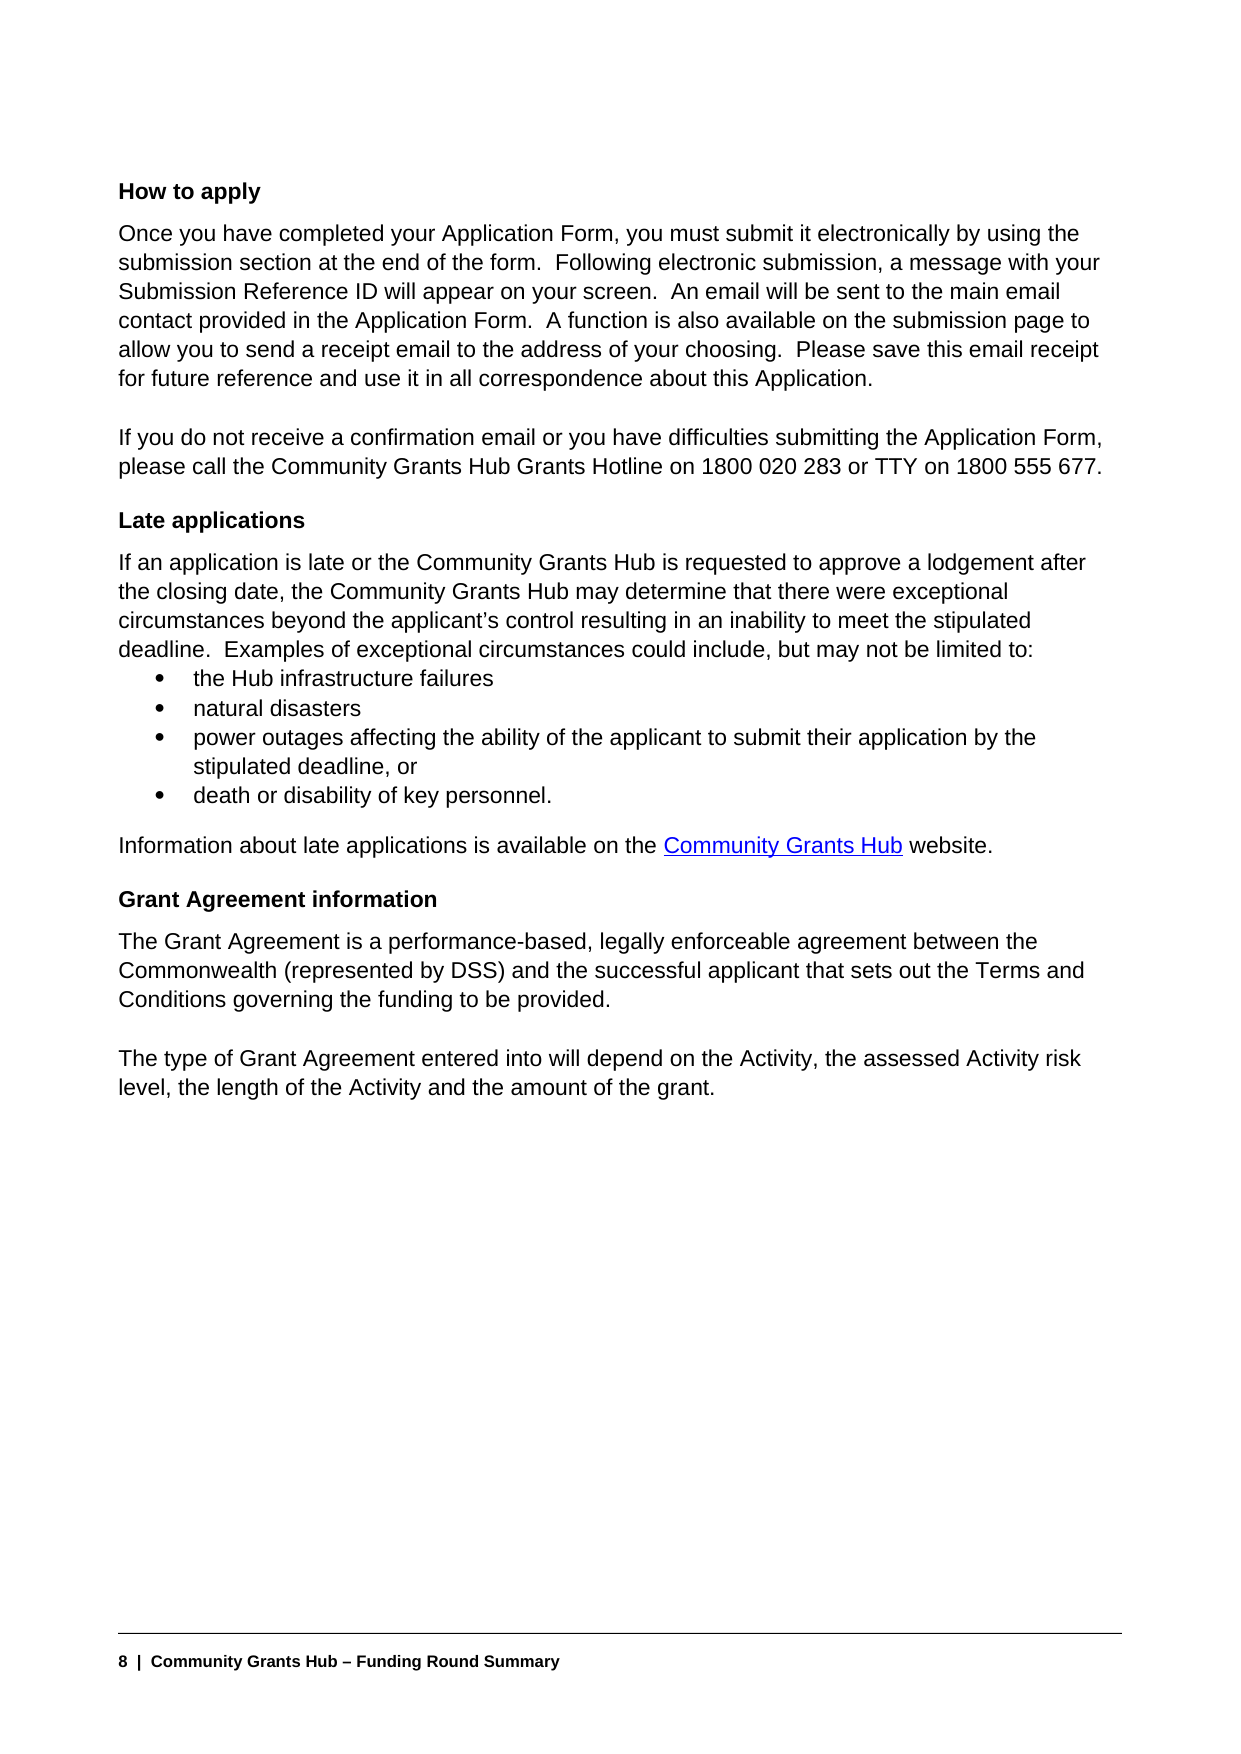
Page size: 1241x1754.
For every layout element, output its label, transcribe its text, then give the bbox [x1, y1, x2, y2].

text The Grant Agreement is a performance-based, legally enforceable agreement between the Commonwealth (represented by DSS) and the successful applicant that sets out the Terms and Conditions governing the funding to be provided. [118, 925, 1122, 1012]
list natural disasters [156, 692, 1122, 721]
text Information about late applications is available on the Community Grants Hub website. [118, 829, 1122, 858]
subtitle Grant Agreement information [118, 883, 1122, 912]
text Once you have completed your Application Form, you must submit it electronically by using the submission section at the end of the form. Following electronic submission, a message with your Submission Reference ID will appear on your screen. An email will be sent to the main email contact provided in the Application Form. A function is also available on the submission page to allow you to send a receipt email to the address of your choosing. Please save this email receipt for future reference and use it in all correspondence about this Application. [118, 217, 1122, 392]
text If you do not receive a confirmation email or you have difficulties submitting the Application Form, please call the Community Grants Hub Grants Hotline on 1800 020 283 or TTY on 1800 555 677. [118, 421, 1122, 479]
list death or disability of key personnel. [156, 779, 1122, 808]
list power outages affecting the ability of the applicant to submit their application by the stipulated deadline, or [156, 721, 1122, 779]
subtitle Late applications [118, 504, 1122, 533]
text If an application is late or the Community Grants Hub is requested to approve a lodgement after the closing date, the Community Grants Hub may determine that there were exceptional circumstances beyond the applicant’s control resulting in an inability to meet the stipulated deadline. Examples of exceptional circumstances could include, but may not be limited to: [118, 546, 1122, 662]
subtitle How to apply [118, 175, 1122, 204]
list the Hub infrastructure failures [156, 662, 1122, 692]
text The type of Grant Agreement entered into will depend on the Activity, the assessed Activity risk level, the length of the Activity and the amount of the grant. [118, 1042, 1122, 1100]
